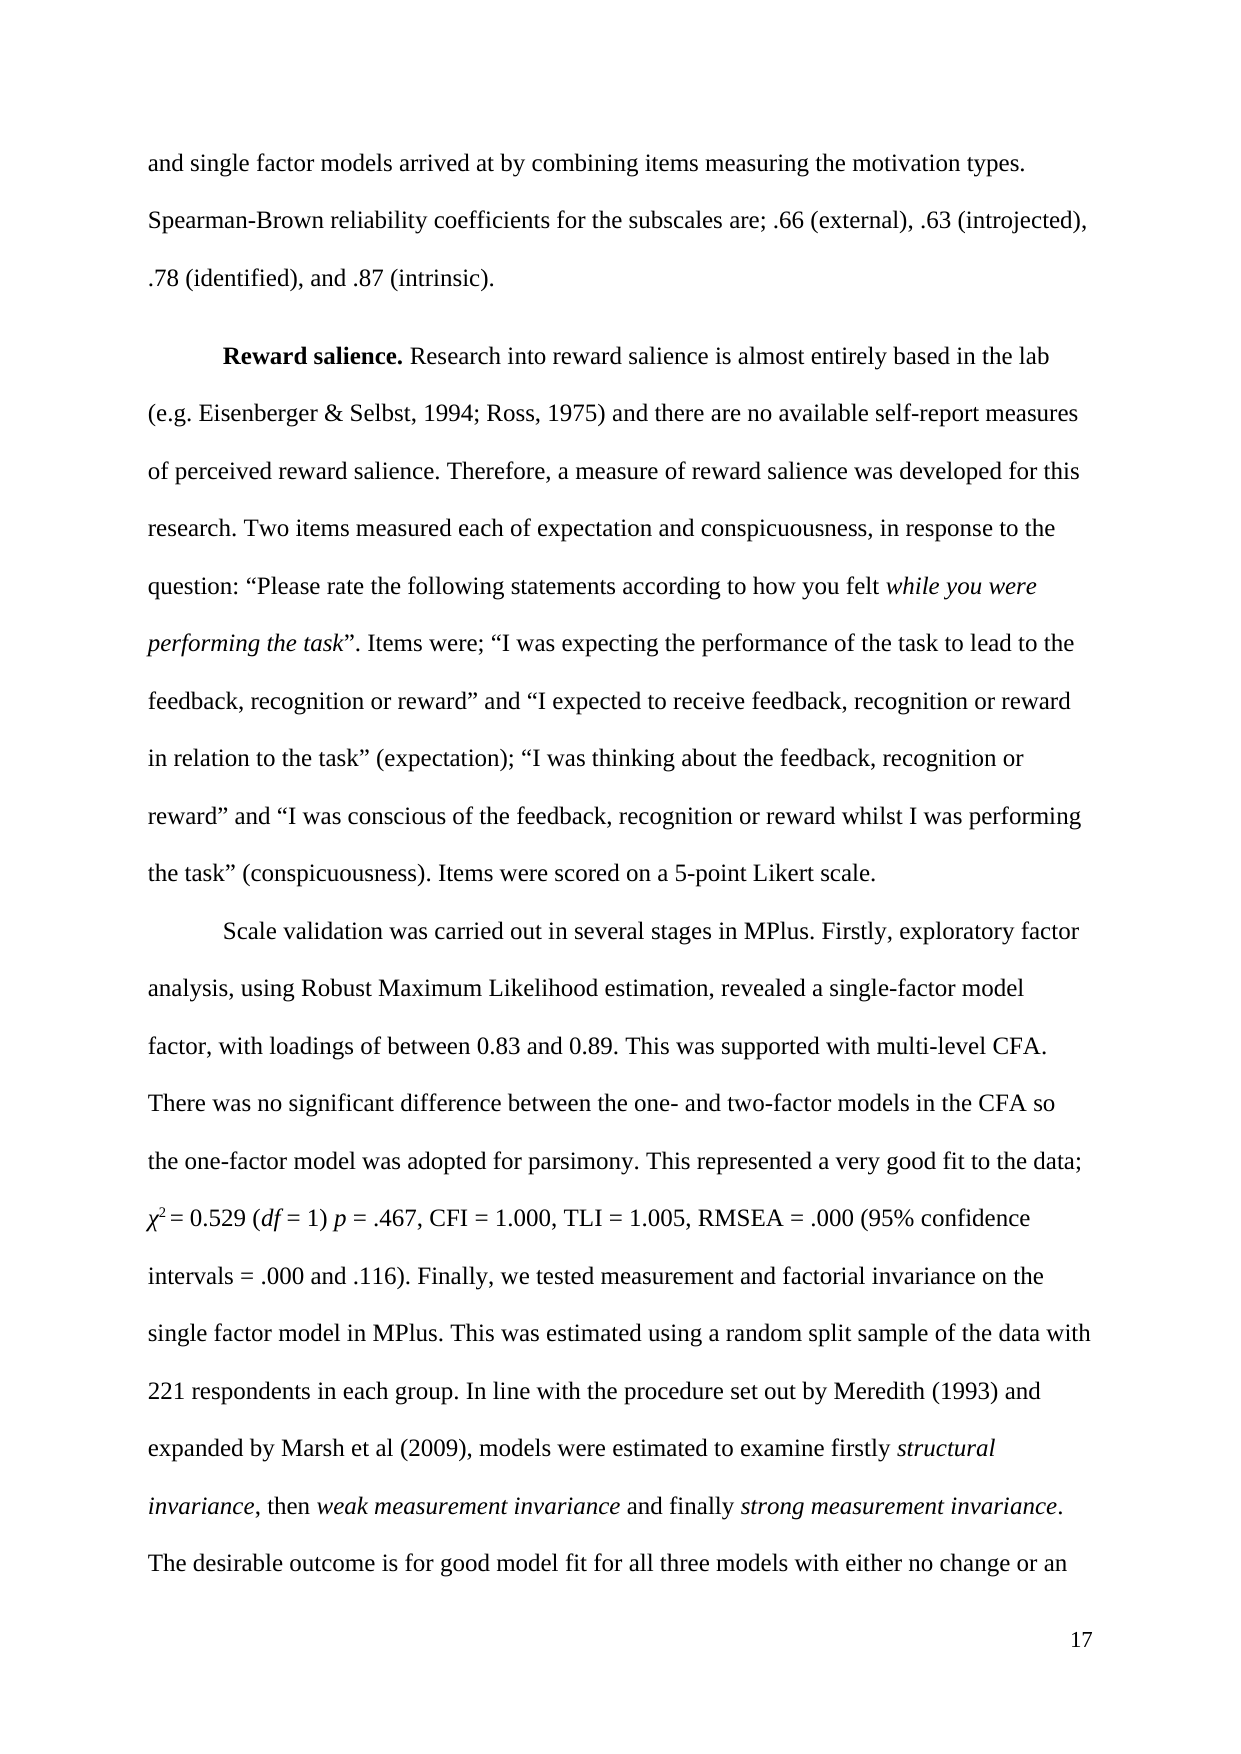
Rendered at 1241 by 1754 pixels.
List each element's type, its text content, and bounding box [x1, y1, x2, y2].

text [148, 148, 1092, 291]
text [148, 916, 1092, 1577]
text Reward salience. Research into reward salience is almost entirely based in the lab (e.g. Eisenberger & Selbst, 1994; Ross, 1975) and there are no available self-report measures of perceived reward salience. Therefore, a measure of reward salience was developed for this research. Two items measured each of expectation and conspicuousness, in response to the question: “Please rate the following statements according to how you felt while you were performing the task”. Items were; “I was expecting the performance of the task to lead to the feedback, recognition or reward” and “I expected to receive feedback, recognition or reward in relation to the task” (expectation); “I was thinking about the feedback, recognition or reward” and “I was conscious of the feedback, recognition or reward whilst I was performing the task” (conspicuousness). Items were scored on a 5-point Likert scale. [148, 341, 1092, 887]
